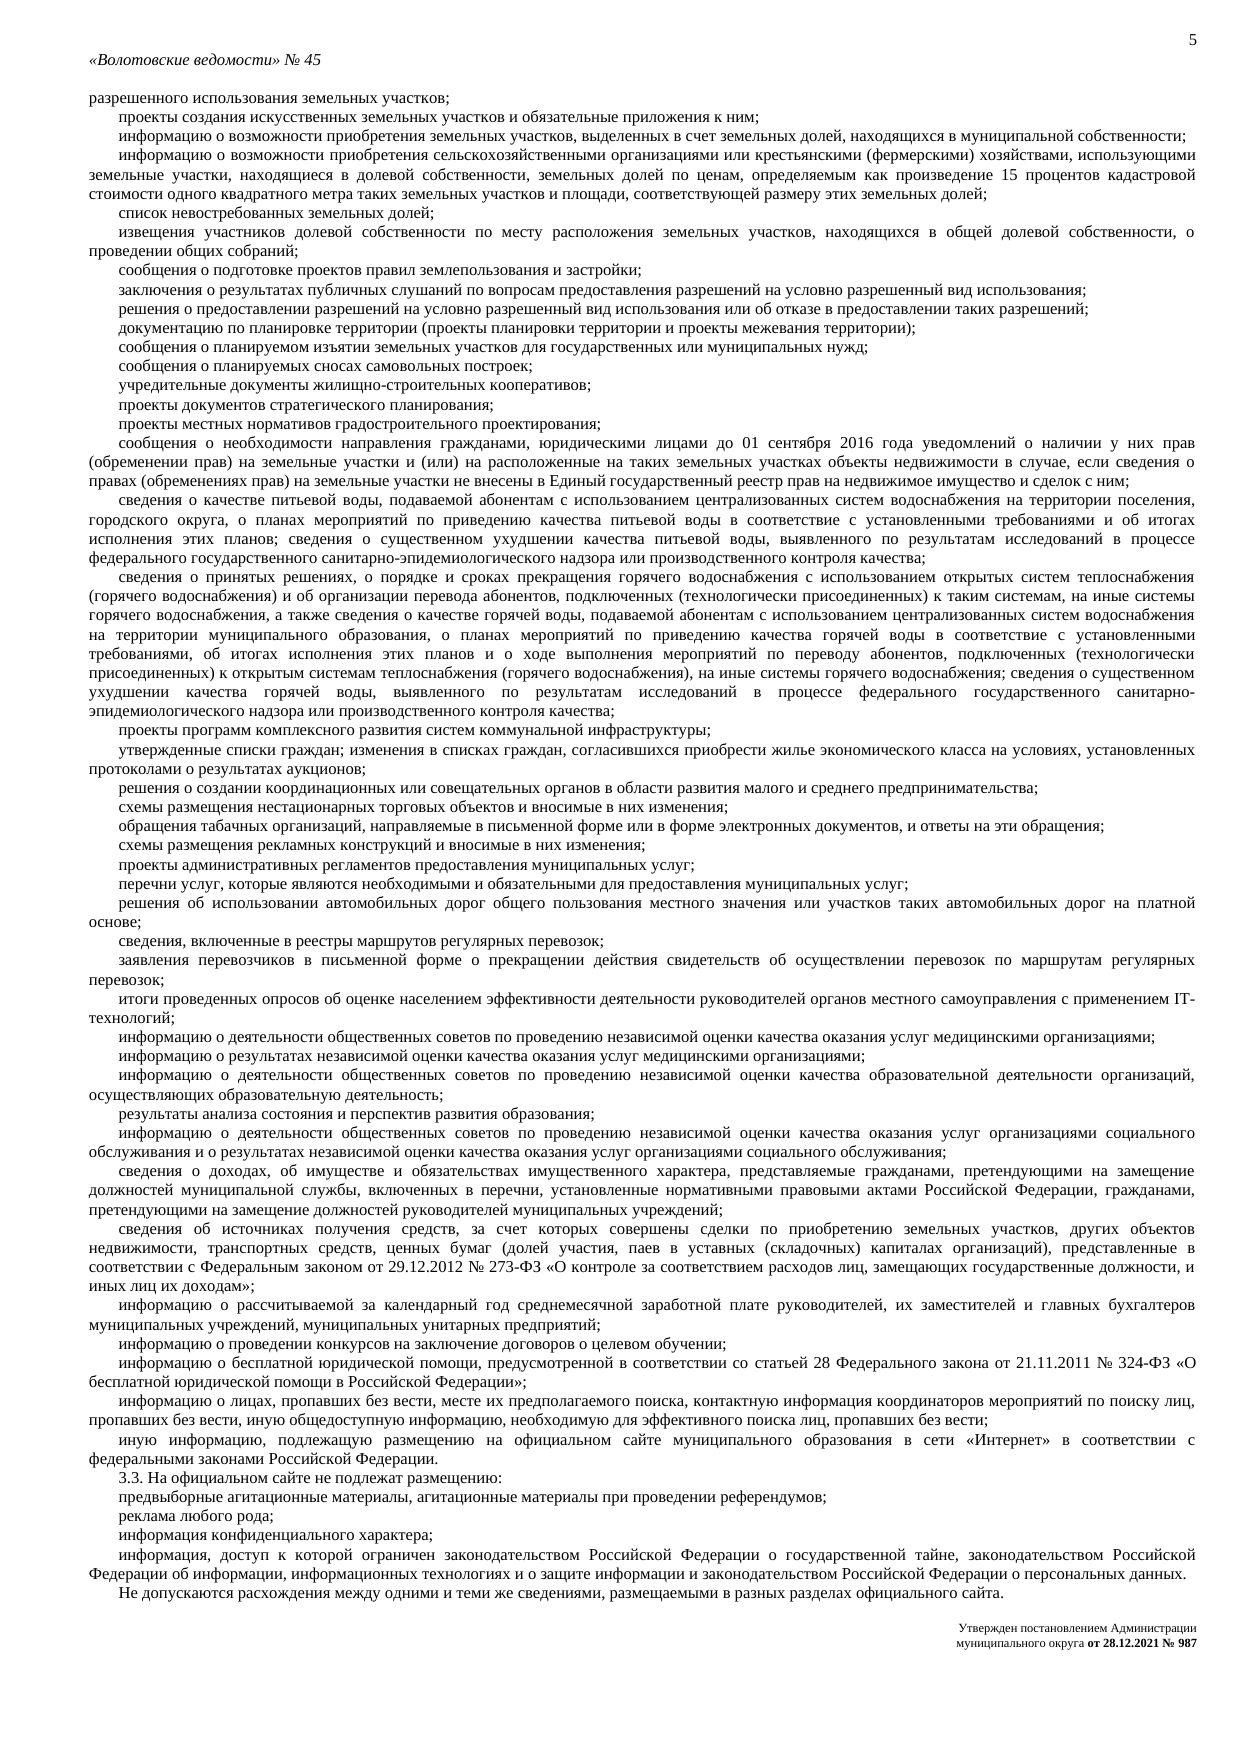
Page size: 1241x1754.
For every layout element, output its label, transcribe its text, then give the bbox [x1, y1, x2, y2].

text информацию о деятельности общественных советов по проведению независимой оценки качества оказания услуг медицинскими организациями; [89, 1027, 1197, 1046]
text информацию о проведении конкурсов на заключение договоров о целевом обучении; [89, 1333, 1197, 1353]
text результаты анализа состояния и перспектив развития образования; [89, 1103, 1197, 1123]
text предвыборные агитационные материалы, агитационные материалы при проведении референдумов; [89, 1487, 1197, 1506]
text обращения табачных организаций, направляемые в письменной форме или в форме электронных документов, и ответы на эти обращения; [89, 816, 1197, 835]
text информацию о рассчитываемой за календарный год среднемесячной заработной плате руководителей, их заместителей и главных бухгалтеров муниципальных учреждений, муниципальных унитарных предприятий; [89, 1295, 1197, 1333]
text сведения о принятых решениях, о порядке и сроках прекращения горячего водоснабжения с использованием открытых систем теплоснабжения (горячего водоснабжения) и об организации перевода абонентов, подключенных (технологически присоединенных) к таким системам, на иные системы горячего водоснабжения, а также сведения о качестве горячей воды, подаваемой абонентам с использованием централизованных систем водоснабжения на территории муниципального образования, о планах мероприятий по приведению качества горячей воды в соответствие с установленными требованиями, об итогах исполнения этих планов и о ходе выполнения мероприятий по переводу абонентов, подключенных (технологически присоединенных) к открытым системам теплоснабжения (горячего водоснабжения), на иные системы горячего водоснабжения; сведения о существенном ухудшении качества горячей воды, выявленного по результатам исследований в процессе федерального государственного санитарно-эпидемиологического надзора или производственного контроля качества; [89, 567, 1197, 720]
text учредительные документы жилищно-строительных кооперативов; [89, 375, 1197, 394]
text сведения, включенные в реестры маршрутов регулярных перевозок; [89, 931, 1197, 950]
text информацию о возможности приобретения земельных участков, выделенных в счет земельных долей, находящихся в муниципальной собственности; [89, 126, 1197, 145]
text Не допускаются расхождения между одними и теми же сведениями, размещаемыми в разных разделах официального сайта. [89, 1583, 1197, 1602]
text сведения о доходах, об имуществе и обязательствах имущественного характера, представляемые гражданами, претендующими на замещение должностей муниципальной службы, включенных в перечни, установленные нормативными правовыми актами Российской Федерации, гражданами, претендующими на замещение должностей руководителей муниципальных учреждений; [89, 1161, 1197, 1218]
text сведения о качестве питьевой воды, подаваемой абонентам с использованием централизованных систем водоснабжения на территории поселения, городского округа, о планах мероприятий по приведению качества питьевой воды в соответствие с установленными требованиями и об итогах исполнения этих планов; сведения о существенном ухудшении качества питьевой воды, выявленного по результатам исследований в процессе федерального государственного санитарно-эпидемиологического надзора или производственного контроля качества; [89, 490, 1197, 567]
text иную информацию, подлежащую размещению на официальном сайте муниципального образования в сети «Интернет» в соответствии с федеральными законами Российской Федерации. [89, 1429, 1197, 1468]
text документацию по планировке территории (проекты планировки территории и проекты межевания территории); [89, 318, 1197, 337]
text информацию о бесплатной юридической помощи, предусмотренной в соответствии со статьей 28 Федерального закона от 21.11.2011 № 324-ФЗ «О бесплатной юридической помощи в Российской Федерации»; [89, 1353, 1197, 1391]
text схемы размещения нестационарных торговых объектов и вносимые в них изменения; [89, 797, 1197, 816]
text схемы размещения рекламных конструкций и вносимые в них изменения; [89, 835, 1197, 854]
text извещения участников долевой собственности по месту расположения земельных участков, находящихся в общей долевой собственности, о проведении общих собраний; [89, 222, 1197, 260]
text 3.3. На официальном сайте не подлежат размещению: [89, 1468, 1197, 1487]
text сообщения о планируемом изъятии земельных участков для государственных или муниципальных нужд; [89, 337, 1197, 356]
text сообщения о необходимости направления гражданами, юридическими лицами до 01 сентября 2016 года уведомлений о наличии у них прав (обременении прав) на земельные участки и (или) на расположенные на таких земельных участках объекты недвижимости в случае, если сведения о правах (обременениях прав) на земельные участки не внесены в Единый государственный реестр прав на недвижимое имущество и сделок с ним; [89, 433, 1197, 490]
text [89, 88, 1197, 107]
text решения об использовании автомобильных дорог общего пользования местного значения или участков таких автомобильных дорог на платной основе; [89, 893, 1197, 931]
text информацию о лицах, пропавших без вести, месте их предполагаемого поиска, контактную информация координаторов мероприятий по поиску лиц, пропавших без вести, иную общедоступную информацию, необходимую для эффективного поиска лиц, пропавших без вести; [89, 1391, 1197, 1429]
text информацию о результатах независимой оценки качества оказания услуг медицинскими организациями; [89, 1046, 1197, 1065]
text проекты административных регламентов предоставления муниципальных услуг; [89, 854, 1197, 873]
text проекты местных нормативов градостроительного проектирования; [89, 413, 1197, 433]
text сообщения о подготовке проектов правил землепользования и застройки; [89, 260, 1197, 279]
text перечни услуг, которые являются необходимыми и обязательными для предоставления муниципальных услуг; [89, 873, 1197, 893]
text заявления перевозчиков в письменной форме о прекращении действия свидетельств об осуществлении перевозок по маршрутам регулярных перевозок; [89, 950, 1197, 988]
text Утвержден постановлением Администрации [89, 1621, 1197, 1635]
text муниципального округа от 28.12.2021 № 987 [89, 1635, 1197, 1650]
text проекты создания искусственных земельных участков и обязательные приложения к ним; [89, 107, 1197, 126]
text реклама любого рода; [89, 1506, 1197, 1525]
text информацию о деятельности общественных советов по проведению независимой оценки качества образовательной деятельности организаций, осуществляющих образовательную деятельность; [89, 1065, 1197, 1103]
text утвержденные списки граждан; изменения в списках граждан, согласившихся приобрести жилье экономического класса на условиях, установленных протоколами о результатах аукционов; [89, 739, 1197, 778]
text информация, доступ к которой ограничен законодательством Российской Федерации о государственной тайне, законодательством Российской Федерации об информации, информационных технологиях и о защите информации и законодательством Российской Федерации о персональных данных. [89, 1544, 1197, 1583]
text сведения об источниках получения средств, за счет которых совершены сделки по приобретению земельных участков, других объектов недвижимости, транспортных средств, ценных бумаг (долей участия, паев в уставных (складочных) капиталах организаций), представленные в соответствии с Федеральным законом от 29.12.2012 № 273-ФЗ «О контроле за соответствием расходов лиц, замещающих государственные должности, и иных лиц их доходам»; [89, 1218, 1197, 1295]
text информацию о деятельности общественных советов по проведению независимой оценки качества оказания услуг организациями социального обслуживания и о результатах независимой оценки качества оказания услуг организациями социального обслуживания; [89, 1123, 1197, 1161]
text проекты программ комплексного развития систем коммунальной инфраструктуры; [89, 720, 1197, 739]
text сообщения о планируемых сносах самовольных построек; [89, 356, 1197, 375]
text проекты документов стратегического планирования; [89, 394, 1197, 413]
text итоги проведенных опросов об оценке населением эффективности деятельности руководителей органов местного самоуправления с применением IT-технологий; [89, 988, 1197, 1027]
text информацию о возможности приобретения сельскохозяйственными организациями или крестьянскими (фермерскими) хозяйствами, использующими земельные участки, находящиеся в долевой собственности, земельных долей по ценам, определяемым как произведение 15 процентов кадастровой стоимости одного квадратного метра таких земельных участков и площади, соответствующей размеру этих земельных долей; [89, 145, 1197, 203]
text список невостребованных земельных долей; [89, 203, 1197, 222]
text заключения о результатах публичных слушаний по вопросам предоставления разрешений на условно разрешенный вид использования; [89, 279, 1197, 298]
text информация конфиденциального характера; [89, 1525, 1197, 1544]
text решения о создании координационных или совещательных органов в области развития малого и среднего предпринимательства; [89, 778, 1197, 797]
text решения о предоставлении разрешений на условно разрешенный вид использования или об отказе в предоставлении таких разрешений; [89, 298, 1197, 318]
